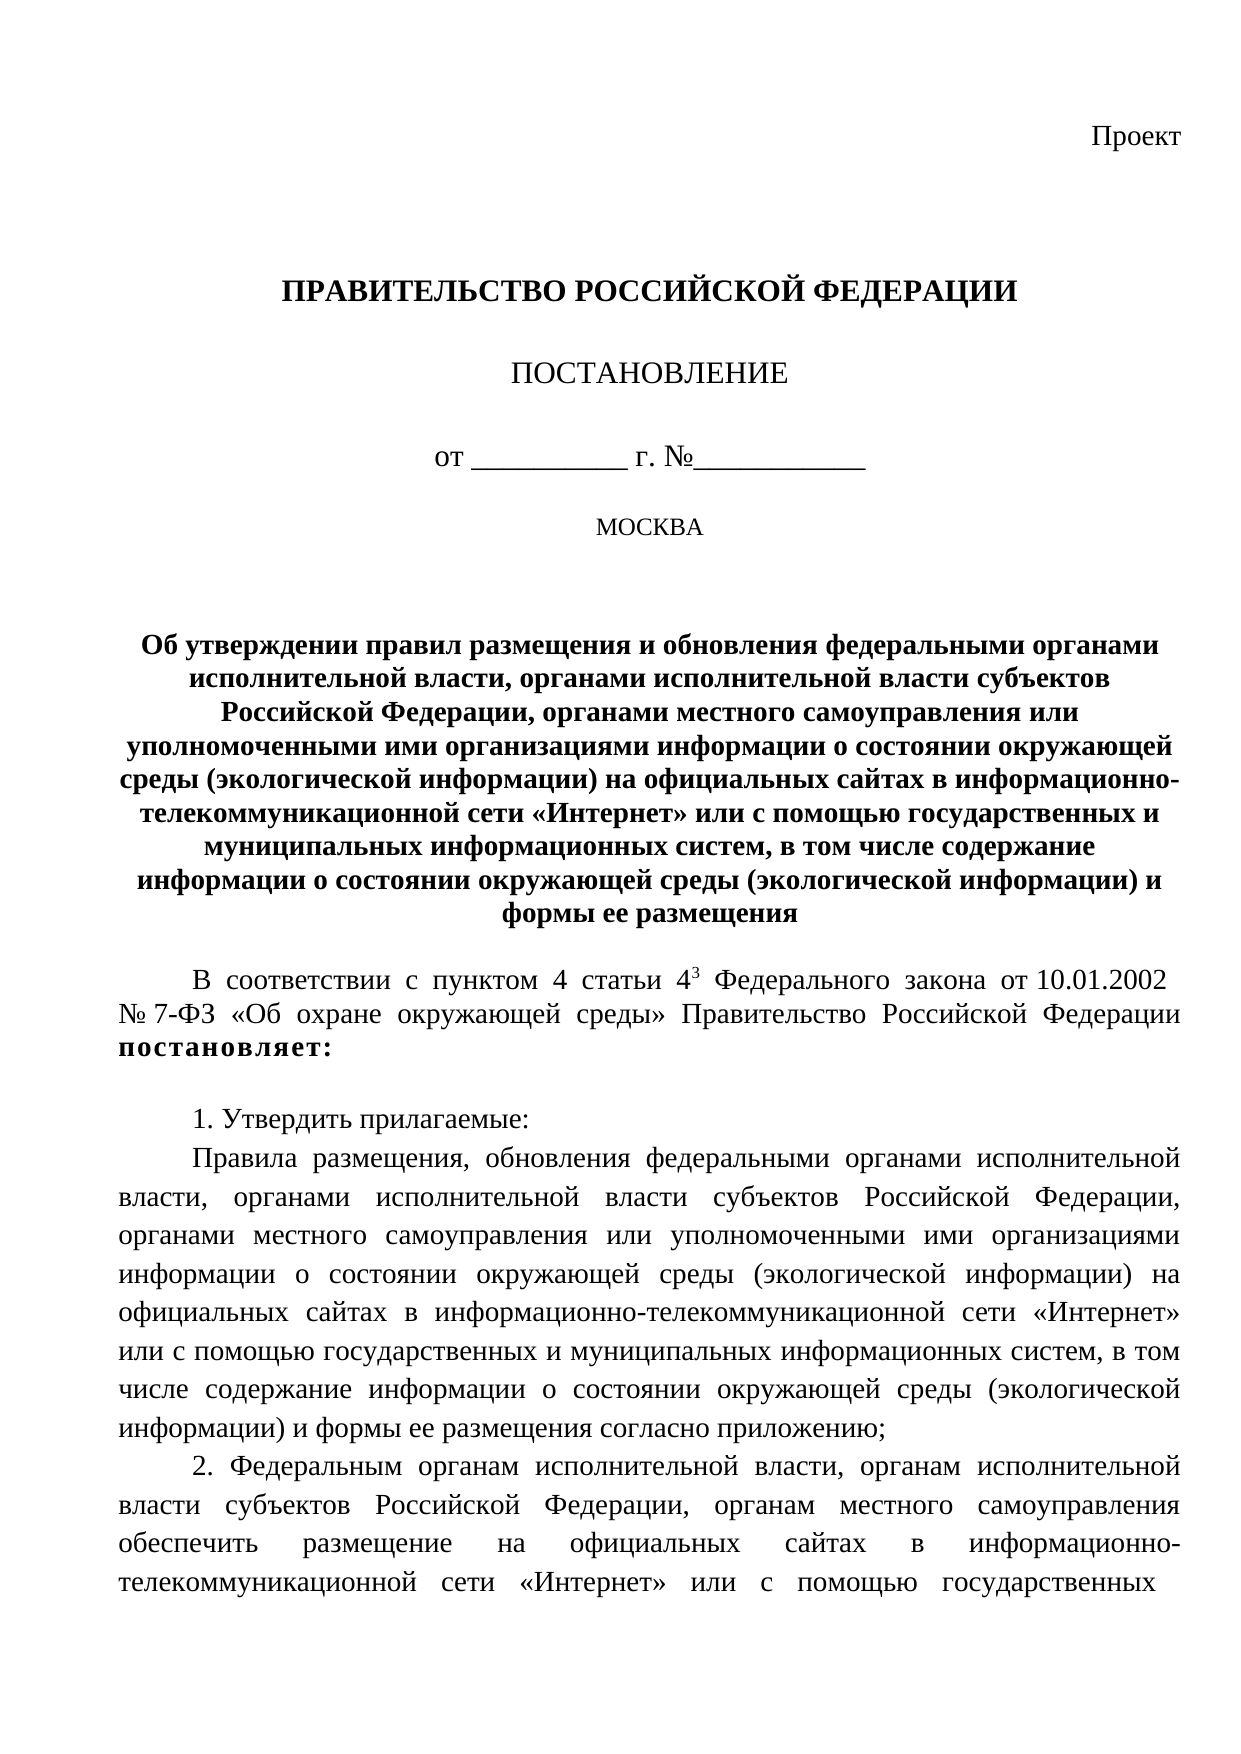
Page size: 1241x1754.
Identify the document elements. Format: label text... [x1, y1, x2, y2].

text В соответствии с пунктом 4 статьи 43 Федерального закона от 10.01.2002 № 7-ФЗ «Об охране окружающей среды» Правительство Российской Федерации постановляет: [118, 962, 1181, 1063]
text Об утверждении правил размещения и обновления федеральными органами исполнительной власти, органами исполнительной власти субъектов Российской Федерации, органами местного самоуправления или уполномоченными ими организациями информации о состоянии окружающей среды (экологической информации) на официальных сайтах в информационно-телекоммуникационной сети «Интернет» или с помощью государственных и муниципальных информационных систем, в том числе содержание информации о состоянии окружающей среды (экологической информации) и формы ее размещения [118, 627, 1181, 929]
text от __________ г. №___________ [118, 437, 1181, 473]
text МОСКВА [118, 512, 1181, 540]
text Проект [118, 118, 1181, 152]
text ПРАВИТЕЛЬСТВО РОССИЙСКОЙ ФЕДЕРАЦИИ [118, 272, 1181, 308]
text ПОСТАНОВЛЕНИЕ [118, 355, 1181, 391]
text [118, 1448, 1181, 1598]
text Правила размещения, обновления федеральными органами исполнительной власти, органами исполнительной власти субъектов Российской Федерации, органами местного самоуправления или уполномоченными ими организациями информации о состоянии окружающей среды (экологической информации) на официальных сайтах в информационно-телекоммуникационной сети «Интернет» или с помощью государственных и муниципальных информационных систем, в том числе содержание информации о состоянии окружающей среды (экологической информации) и формы ее размещения согласно приложению; [118, 1140, 1181, 1443]
text 1. Утвердить прилагаемые: [118, 1102, 1181, 1135]
